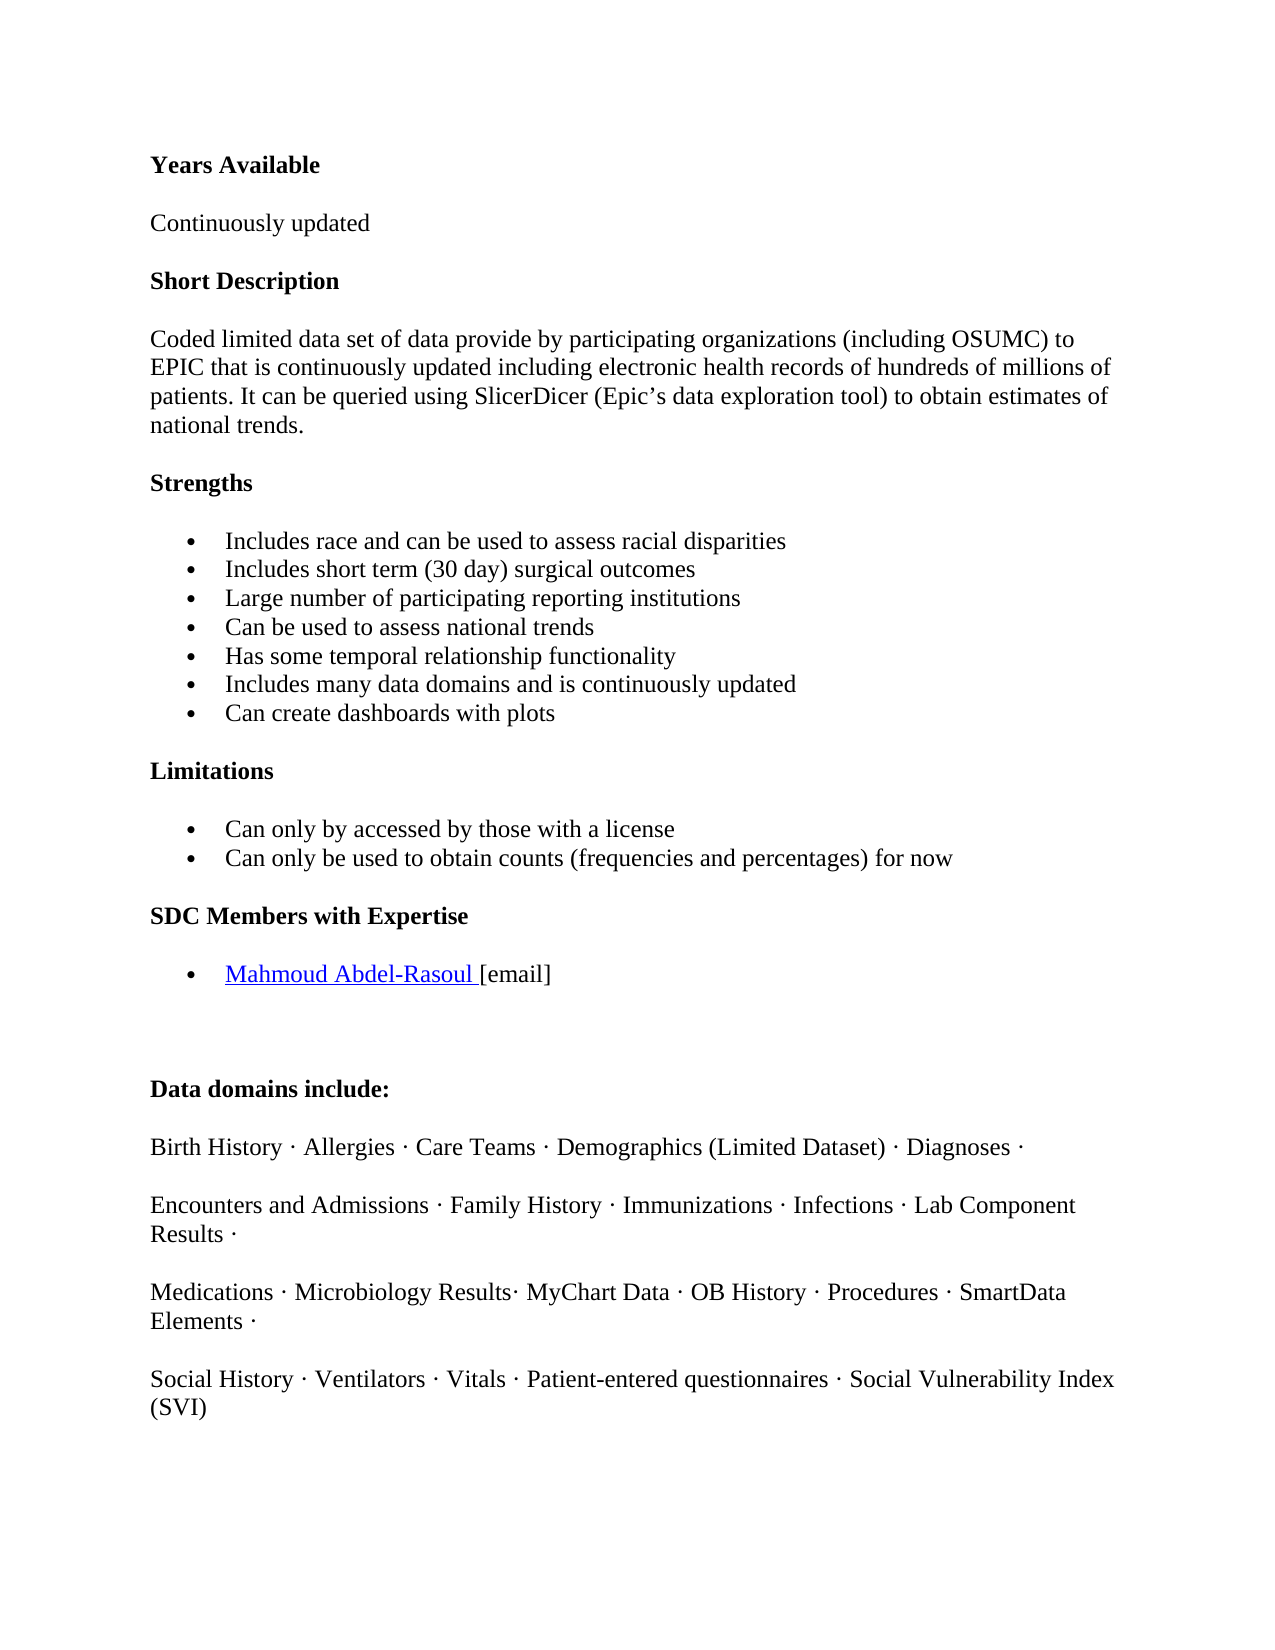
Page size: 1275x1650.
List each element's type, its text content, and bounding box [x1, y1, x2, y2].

list Large number of participating reporting institutions [187, 583, 1125, 612]
text Limitations [150, 756, 1125, 785]
list Has some temporal relationship functionality [187, 641, 1125, 669]
list Can create dashboards with plots [187, 698, 1125, 727]
list Includes many data domains and is continuously updated [187, 669, 1125, 698]
text Short Description [150, 266, 1125, 294]
list Includes race and can be used to assess racial disparities [187, 526, 1125, 554]
text Social History · Ventilators · Vitals · Patient-entered questionnaires · Social Vulnerability Index (SVI) [150, 1364, 1125, 1421]
text Continuously updated [150, 208, 1125, 237]
list Can only be used to obtain counts (frequencies and percentages) for now [187, 843, 1125, 872]
text SDC Members with Expertise [150, 901, 1125, 929]
text Medications · Microbiology Results· MyChart Data · OB History · Procedures · SmartData Elements · [150, 1277, 1125, 1334]
text Strengths [150, 468, 1125, 497]
text Years Available [150, 150, 1125, 179]
list Mahmoud Abdel-Rasoul [email] [187, 959, 1125, 987]
text Birth History · Allergies · Care Teams · Demographics (Limited Dataset) · Diagnoses · [150, 1132, 1125, 1161]
list Can be used to assess national trends [187, 612, 1125, 641]
text Encounters and Admissions · Family History · Immunizations · Infections · Lab Component Results · [150, 1190, 1125, 1248]
text Coded limited data set of data provide by participating organizations (including OSUMC) to EPIC that is continuously updated including electronic health records of hundreds of millions of patients. It can be queried using SlicerDicer (Epic’s data exploration tool) to obtain estimates of national trends. [150, 324, 1125, 439]
text Data domains include: [150, 1074, 1125, 1103]
list Includes short term (30 day) surgical outcomes [187, 554, 1125, 583]
list Can only by accessed by those with a license [187, 814, 1125, 843]
